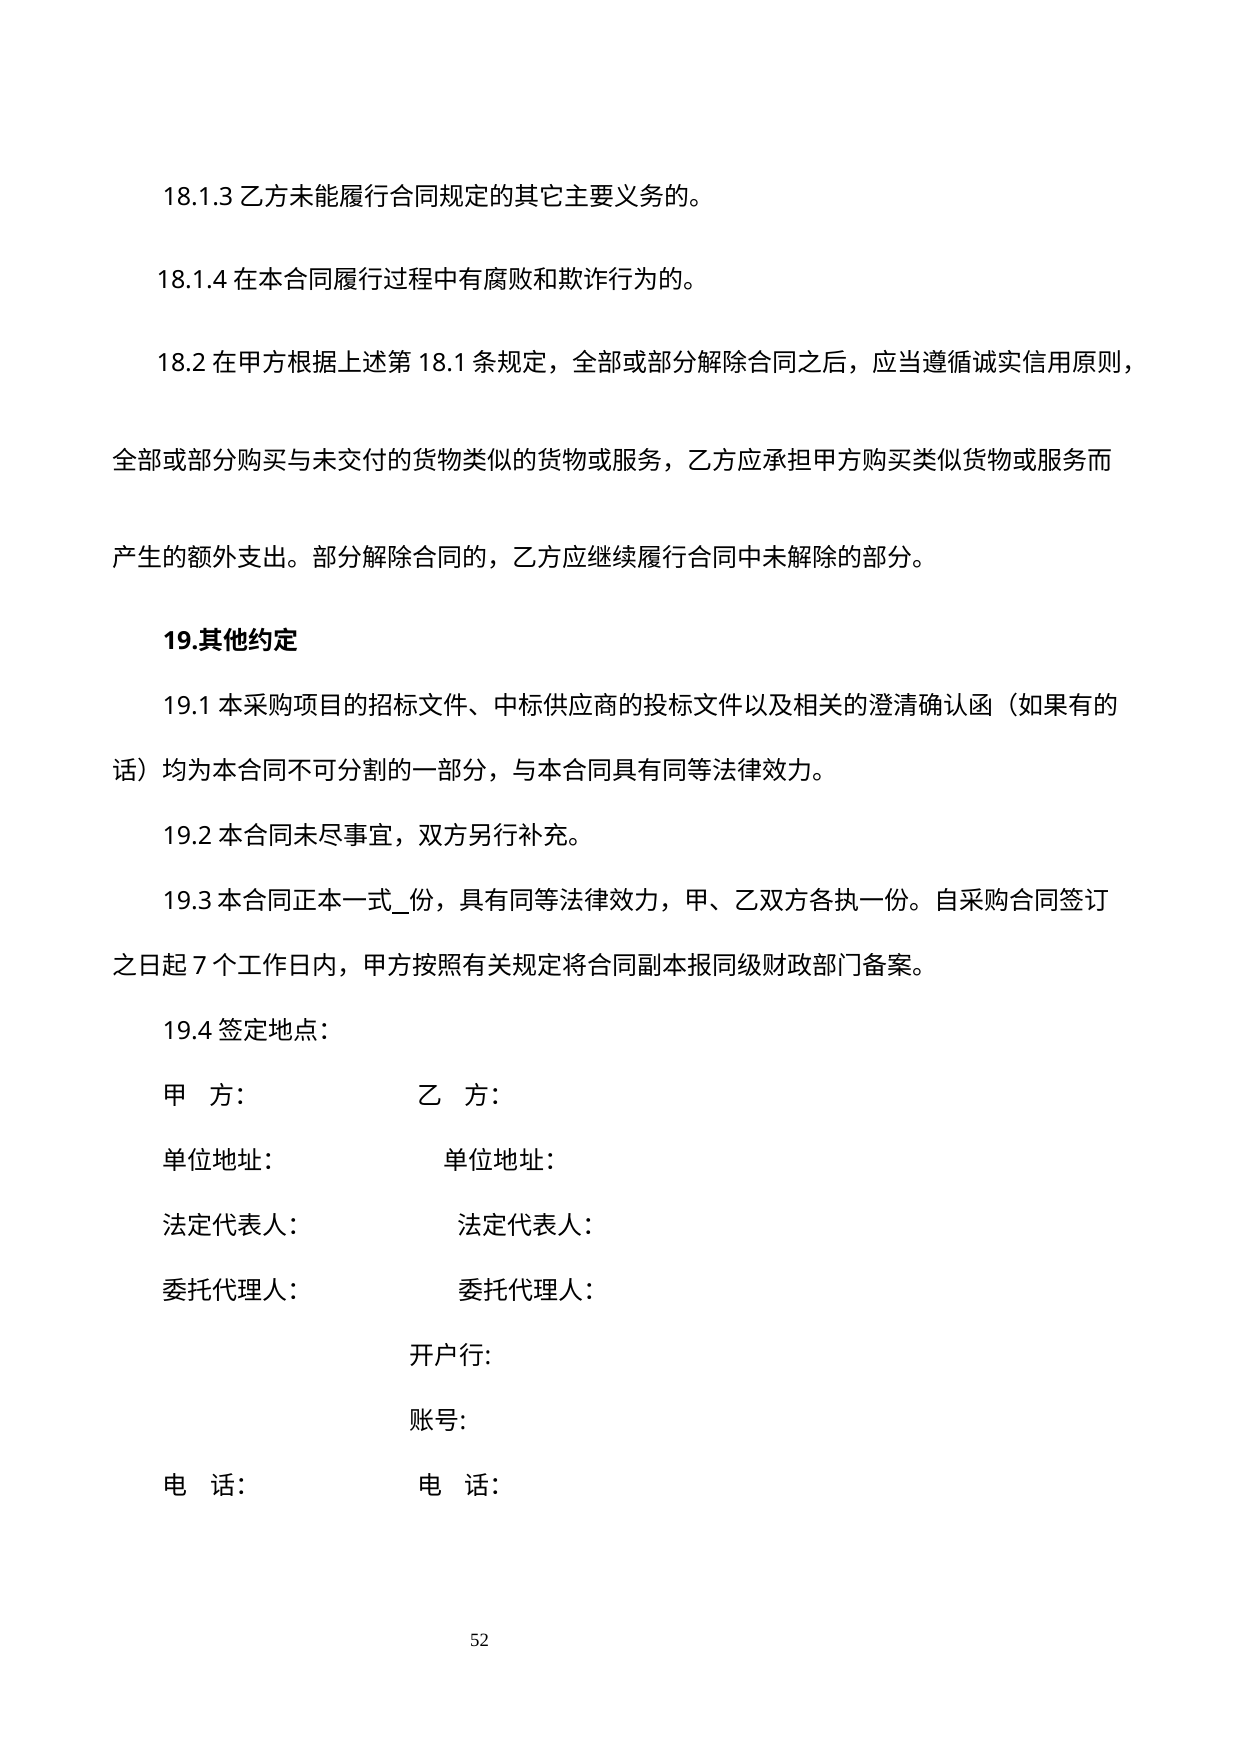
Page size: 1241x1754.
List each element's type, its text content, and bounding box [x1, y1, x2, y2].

text 开户行: [112, 1321, 1128, 1386]
text 18.1.4 在本合同履行过程中有腐败和欺诈行为的。 [112, 245, 1128, 310]
text 19.4 签定地点： [112, 996, 1128, 1061]
text 单位地址： 单位地址： [112, 1126, 1128, 1191]
text 法定代表人： 法定代表人： [112, 1191, 1128, 1256]
text 19.1 本采购项目的招标文件、中标供应商的投标文件以及相关的澄清确认函（如果有的话）均为本合同不可分割的一部分，与本合同具有同等法律效力。 [112, 671, 1128, 801]
text 19.其他约定 [112, 606, 1128, 671]
text 18.1.3 乙方未能履行合同规定的其它主要义务的。 [112, 162, 1128, 227]
text 19.2 本合同未尽事宜，双方另行补充。 [112, 801, 1128, 866]
text 18.2 在甲方根据上述第18.1条规定，全部或部分解除合同之后，应当遵循诚实信用原则，全部或部分购买与未交付的货物类似的货物或服务，乙方应承担甲方购买类似货物或服务而产生的额外支出。部分解除合同的，乙方应继续履行合同中未解除的部分。 [112, 328, 1128, 588]
text 19.3本合同正本一式 份，具有同等法律效力，甲、乙双方各执一份。自采购合同签订之日起7个工作日内，甲方按照有关规定将合同副本报同级财政部门备案。 [112, 866, 1128, 996]
text 电 话： 电 话： [112, 1451, 1128, 1516]
text 委托代理人： 委托代理人： [112, 1256, 1128, 1321]
text 账号: [112, 1386, 1128, 1451]
text 甲 方： 乙 方： [112, 1061, 1128, 1126]
